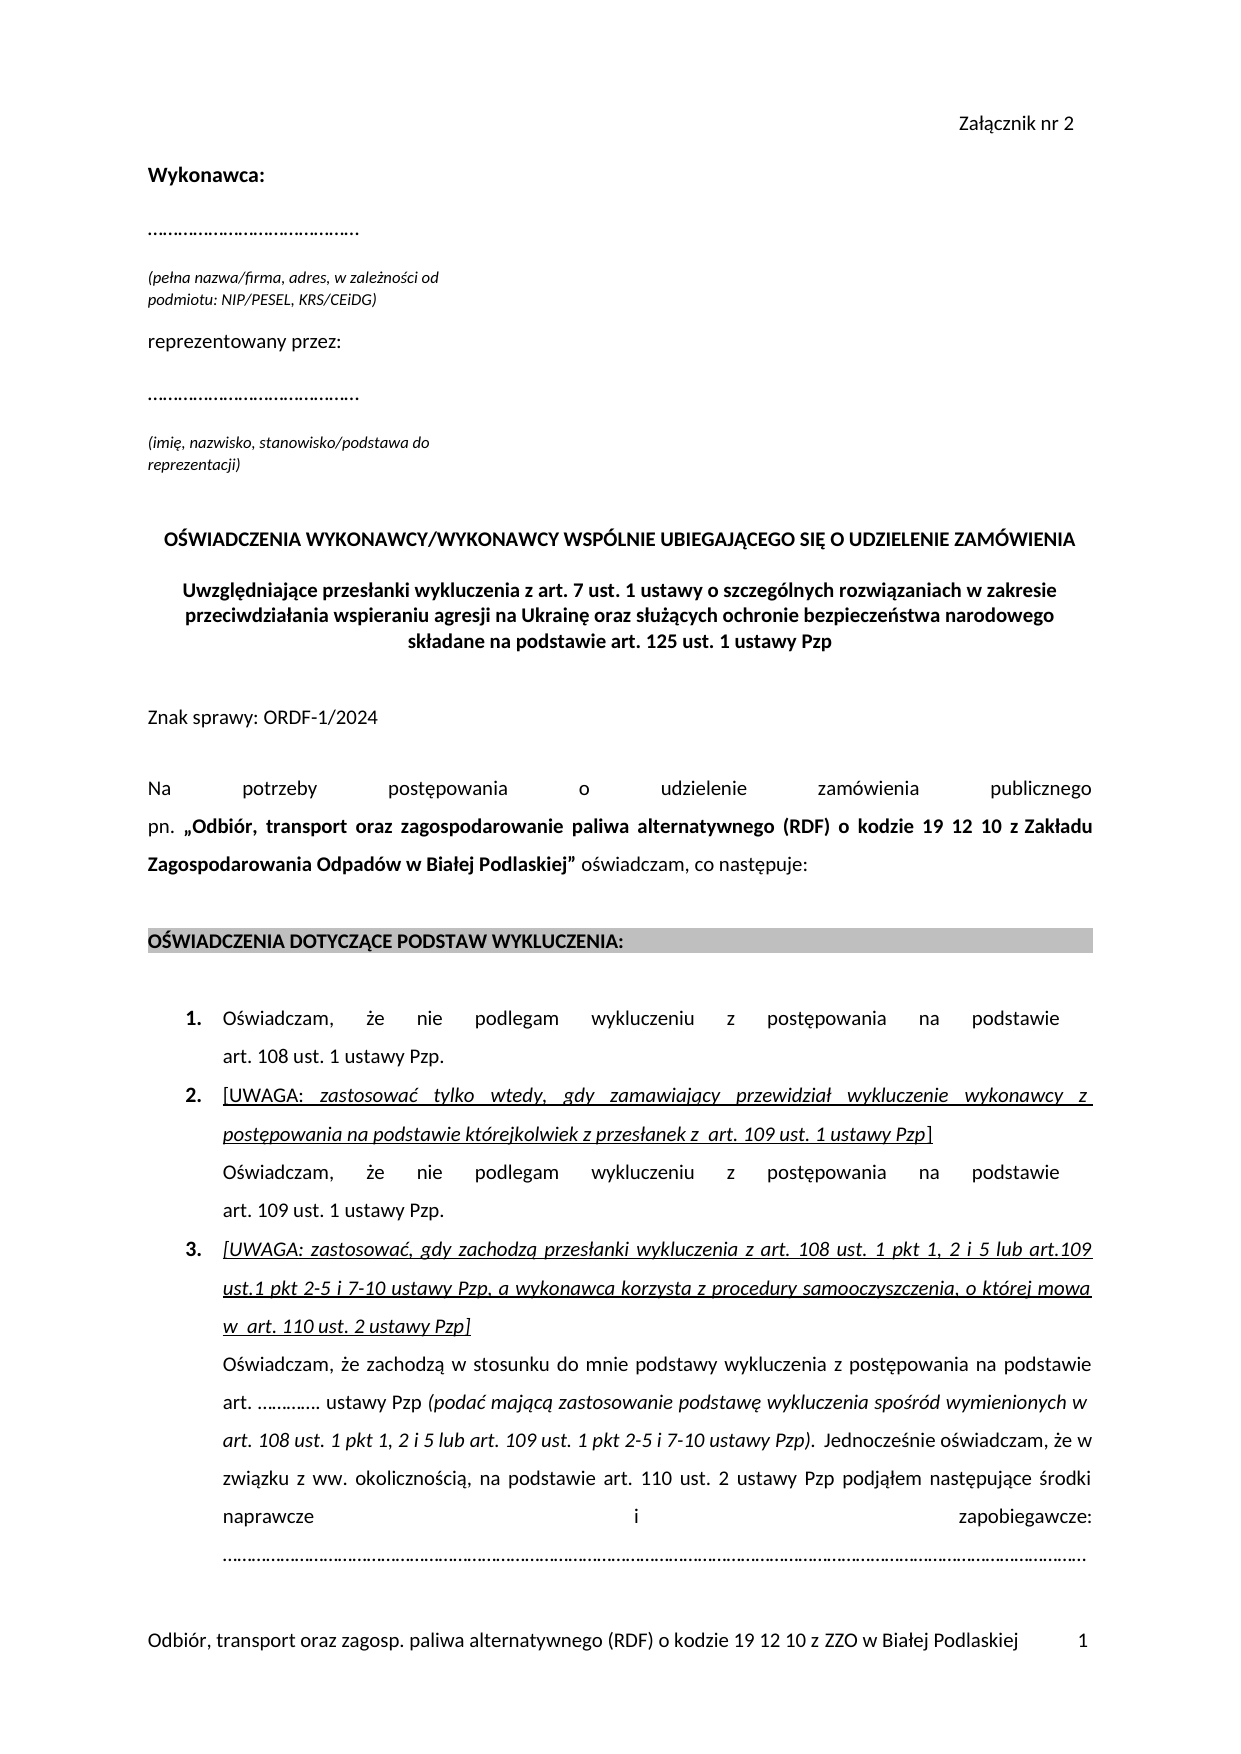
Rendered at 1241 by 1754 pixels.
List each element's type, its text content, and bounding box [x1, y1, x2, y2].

text …………………………………… [148, 214, 472, 241]
text Wykonawca: [148, 161, 1093, 187]
text (imię, nazwisko, stanowisko/podstawa do reprezentacji) [148, 432, 472, 474]
text składane na podstawie art. 125 ust. 1 ustawy Pzp [148, 628, 1093, 653]
list Oświadczam, że zachodzą w stosunku do mnie podstawy wykluczenia z postępowania na podstawie art. …………. ustawy Pzp (podać mającą zastosowanie podstawę wykluczenia spośród wymienionych w art. 108 ust. 1 pkt 1, 2 i 5 lub art. 109 ust. 1 pkt 2-5 i 7-10 ustawy Pzp). Jednocześnie oświadczam, że w związku z ww. okolicznością, na podstawie art. 110 ust. 2 ustawy Pzp podjąłem następujące środki naprawcze i zapobiegawcze: ……………………………………………………………………………………………………………………………………………………………… [223, 1351, 1093, 1567]
text OŚWIADCZENIA DOTYCZĄCE PODSTAW WYKLUCZENIA: [148, 928, 1093, 953]
text Na potrzeby postępowania o udzielenie zamówienia publicznego pn. „Odbiór, transport oraz zagospodarowanie paliwa alternatywnego (RDF) o kodzie 19 12 10 z Zakładu Zagospodarowania Odpadów w Białej Podlaskiej” oświadczam, co następuje: [148, 775, 1093, 877]
text Uwzględniające przesłanki wykluczenia z art. 7 ust. 1 ustawy o szczególnych rozwiązaniach w zakresie przeciwdziałania wspieraniu agresji na Ukrainę oraz służących ochronie bezpieczeństwa narodowego [148, 577, 1093, 628]
text reprezentowany przez: [148, 328, 1093, 353]
text Znak sprawy: ORDF-1/2024 [148, 704, 1093, 729]
list Oświadczam, że nie podlegam wykluczeniu z postępowania na podstawie art. 109 ust. 1 ustawy Pzp. [223, 1159, 1093, 1223]
text (pełna nazwa/firma, adres, w zależności od podmiotu: NIP/PESEL, KRS/CEiDG) [148, 267, 472, 310]
list Oświadczam, że nie podlegam wykluczeniu z postępowania na podstawie art. 108 ust. 1 ustawy Pzp. [185, 1004, 1093, 1069]
text …………………………………… [148, 379, 472, 405]
text Załącznik nr 2 [811, 110, 1093, 135]
text OŚWIADCZENIA WYKONAWCY/WYKONAWCY WSPÓLNIE UBIEGAJĄCEGO SIĘ O UDZIELENIE ZAMÓWIENIA [148, 526, 1093, 552]
list [UWAGA: zastosować, gdy zachodzą przesłanki wykluczenia z art. 108 ust. 1 pkt 1, 2 i 5 lub art.109 ust.1 pkt 2-5 i 7-10 ustawy Pzp, a wykonawca korzysta z procedury samooczyszczenia, o której mowa w art. 110 ust. 2 ustawy Pzp] [185, 1235, 1093, 1338]
list [UWAGA: zastosować tylko wtedy, gdy zamawiający przewidział wykluczenie wykonawcy z postępowania na podstawie którejkolwiek z przesłanek z art. 109 ust. 1 ustawy Pzp] [185, 1082, 1093, 1146]
